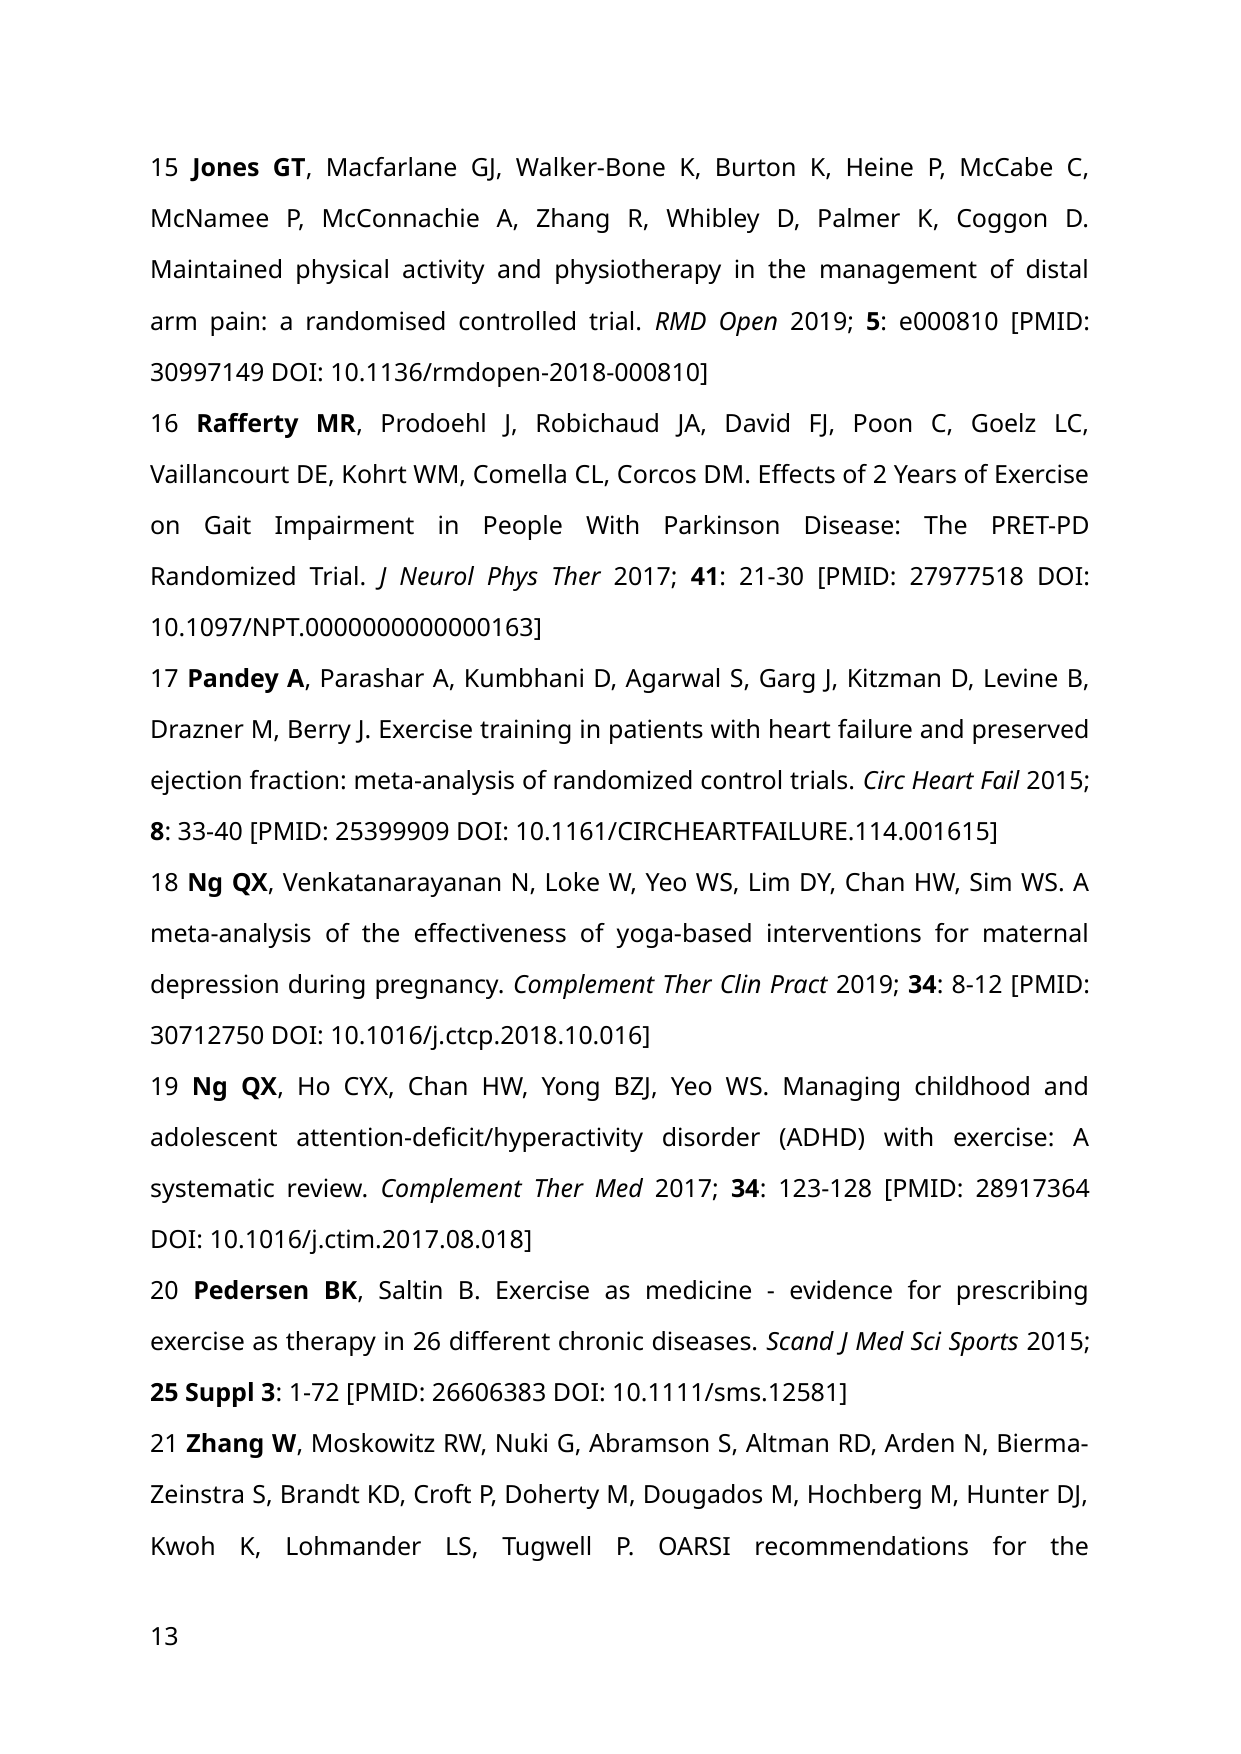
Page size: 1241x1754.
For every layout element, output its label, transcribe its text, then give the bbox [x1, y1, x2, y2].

text 20 Pedersen BK, Saltin B. Exercise as medicine - evidence for prescribing exercise as therapy in 26 different chronic diseases. Scand J Med Sci Sports 2015; 25 Suppl 3: 1-72 [PMID: 26606383 DOI: 10.1111/sms.12581] [150, 1273, 1090, 1409]
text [150, 1426, 1090, 1562]
text 17 Pandey A, Parashar A, Kumbhani D, Agarwal S, Garg J, Kitzman D, Levine B, Drazner M, Berry J. Exercise training in patients with heart failure and preserved ejection fraction: meta-analysis of randomized control trials. Circ Heart Fail 2015; 8: 33-40 [PMID: 25399909 DOI: 10.1161/CIRCHEARTFAILURE.114.001615] [150, 660, 1090, 848]
text 15 Jones GT, Macfarlane GJ, Walker-Bone K, Burton K, Heine P, McCabe C, McNamee P, McConnachie A, Zhang R, Whibley D, Palmer K, Coggon D. Maintained physical activity and physiotherapy in the management of distal arm pain: a randomised controlled trial. RMD Open 2019; 5: e000810 [PMID: 30997149 DOI: 10.1136/rmdopen-2018-000810] [150, 150, 1090, 388]
text 16 Rafferty MR, Prodoehl J, Robichaud JA, David FJ, Poon C, Goelz LC, Vaillancourt DE, Kohrt WM, Comella CL, Corcos DM. Effects of 2 Years of Exercise on Gait Impairment in People With Parkinson Disease: The PRET-PD Randomized Trial. J Neurol Phys Ther 2017; 41: 21-30 [PMID: 27977518 DOI: 10.1097/NPT.0000000000000163] [150, 405, 1090, 643]
text 18 Ng QX, Venkatanarayanan N, Loke W, Yeo WS, Lim DY, Chan HW, Sim WS. A meta-analysis of the effectiveness of yoga-based interventions for maternal depression during pregnancy. Complement Ther Clin Pract 2019; 34: 8-12 [PMID: 30712750 DOI: 10.1016/j.ctcp.2018.10.016] [150, 864, 1090, 1052]
text 19 Ng QX, Ho CYX, Chan HW, Yong BZJ, Yeo WS. Managing childhood and adolescent attention-deficit/hyperactivity disorder (ADHD) with exercise: A systematic review. Complement Ther Med 2017; 34: 123-128 [PMID: 28917364 DOI: 10.1016/j.ctim.2017.08.018] [150, 1069, 1090, 1256]
